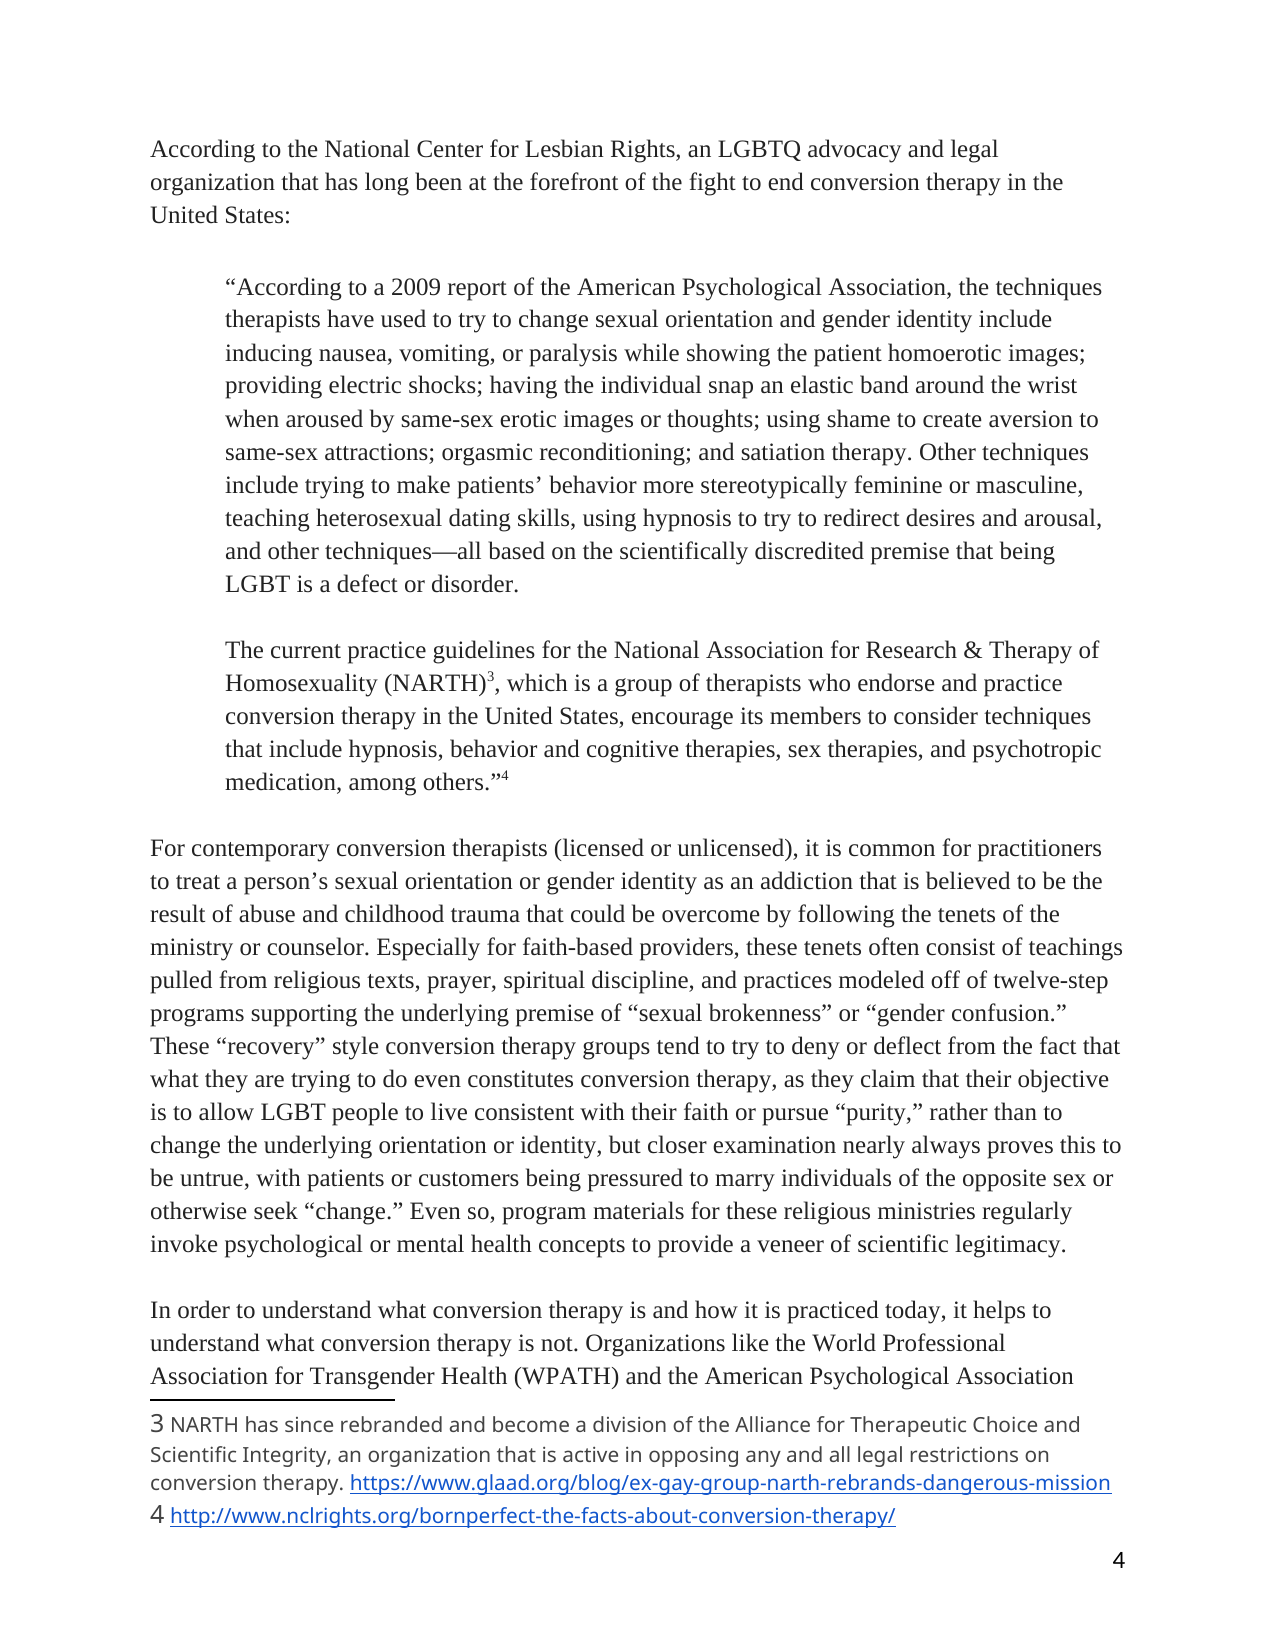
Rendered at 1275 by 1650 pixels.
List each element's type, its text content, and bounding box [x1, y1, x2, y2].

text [150, 1295, 1125, 1390]
text For contemporary conversion therapists (licensed or unlicensed), it is common for practitioners to treat a person’s sexual orientation or gender identity as an addiction that is believed to be the result of abuse and childhood trauma that could be overcome by following the tenets of the ministry or counselor. Especially for faith-based providers, these tenets often consist of teachings pulled from religious texts, prayer, spiritual discipline, and practices modeled off of twelve-step programs supporting the underlying premise of “sexual brokenness” or “gender confusion.” These “recovery” style conversion therapy groups tend to try to deny or deflect from the fact that what they are trying to do even constitutes conversion therapy, as they claim that their objective is to allow LGBT people to live consistent with their faith or pursue “purity,” rather than to change the underlying orientation or identity, but closer examination nearly always proves this to be untrue, with patients or customers being pressured to marry individuals of the opposite sex or otherwise seek “change.” Even so, program materials for these religious ministries regularly invoke psychological or mental health concepts to provide a veneer of scientific legitimacy. [150, 833, 1125, 1258]
text According to the National Center for Lesbian Rights, an LGBTQ advocacy and legal organization that has long been at the forefront of the fight to end conversion therapy in the United States: [150, 134, 1125, 229]
text The current practice guidelines for the National Association for Research & Therapy of Homosexuality (NARTH), which is a group of therapists who endorse and practice conversion therapy in the United States, encourage its members to consider techniques that include hypnosis, behavior and cognitive therapies, sex therapies, and psychotropic medication, among others.” [225, 635, 1125, 796]
text “According to a 2009 report of the American Psychological Association, the techniques therapists have used to try to change sexual orientation and gender identity include inducing nausea, vomiting, or paralysis while showing the patient homoerotic images; providing electric shocks; having the individual snap an elastic band around the wrist when aroused by same-sex erotic images or thoughts; using shame to create aversion to same-sex attractions; orgasmic reconditioning; and satiation therapy. Other techniques include trying to make patients’ behavior more stereotypically feminine or masculine, teaching heterosexual dating skills, using hypnosis to try to redirect desires and arousal, and other techniques—all based on the scientifically discredited premise that being LGBT is a defect or disorder. [225, 272, 1125, 597]
